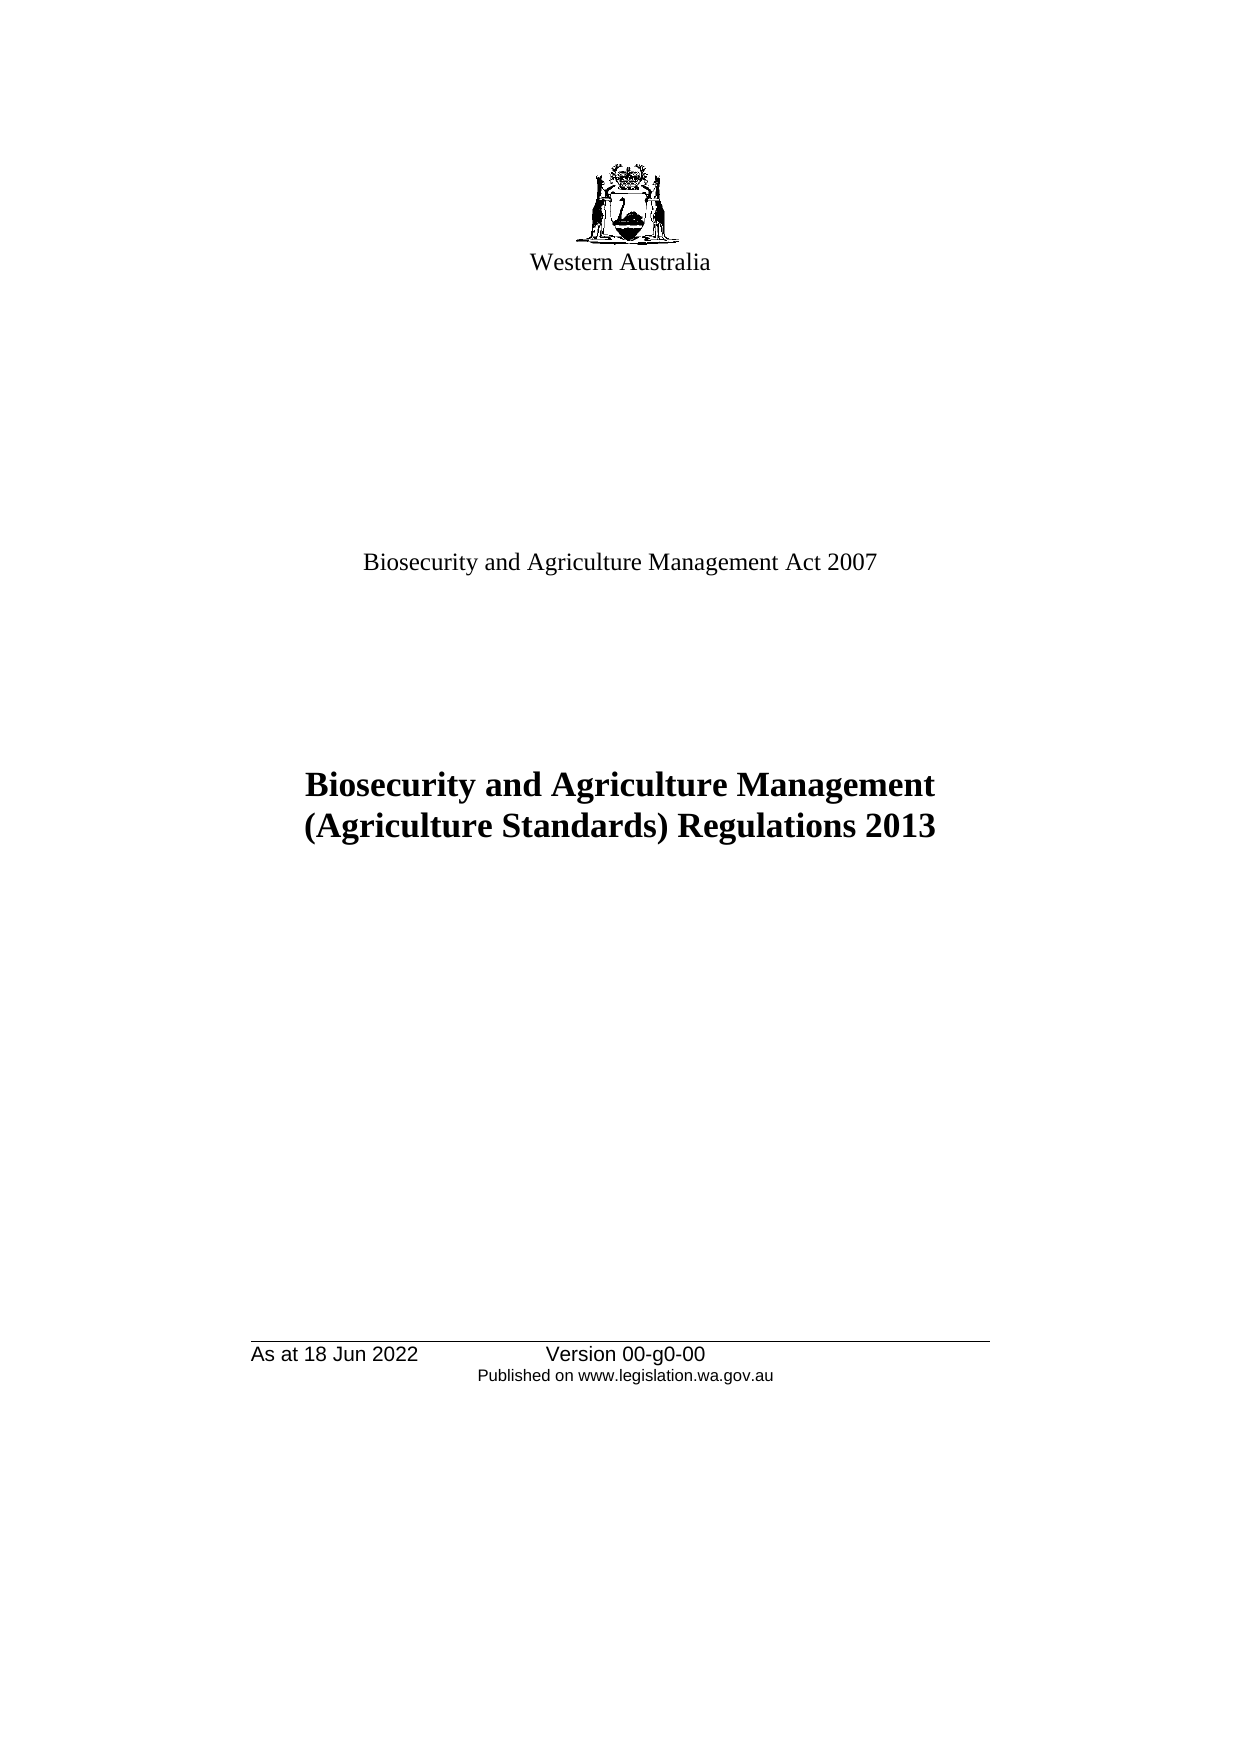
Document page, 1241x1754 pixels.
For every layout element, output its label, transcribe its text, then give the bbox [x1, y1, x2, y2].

text Western Australia [251, 247, 990, 276]
text Biosecurity and Agriculture Management Act 2007 [251, 547, 990, 576]
picture [575, 162, 679, 246]
text Biosecurity and Agriculture Management (Agriculture Standards) Regulations 2013 [251, 763, 990, 845]
